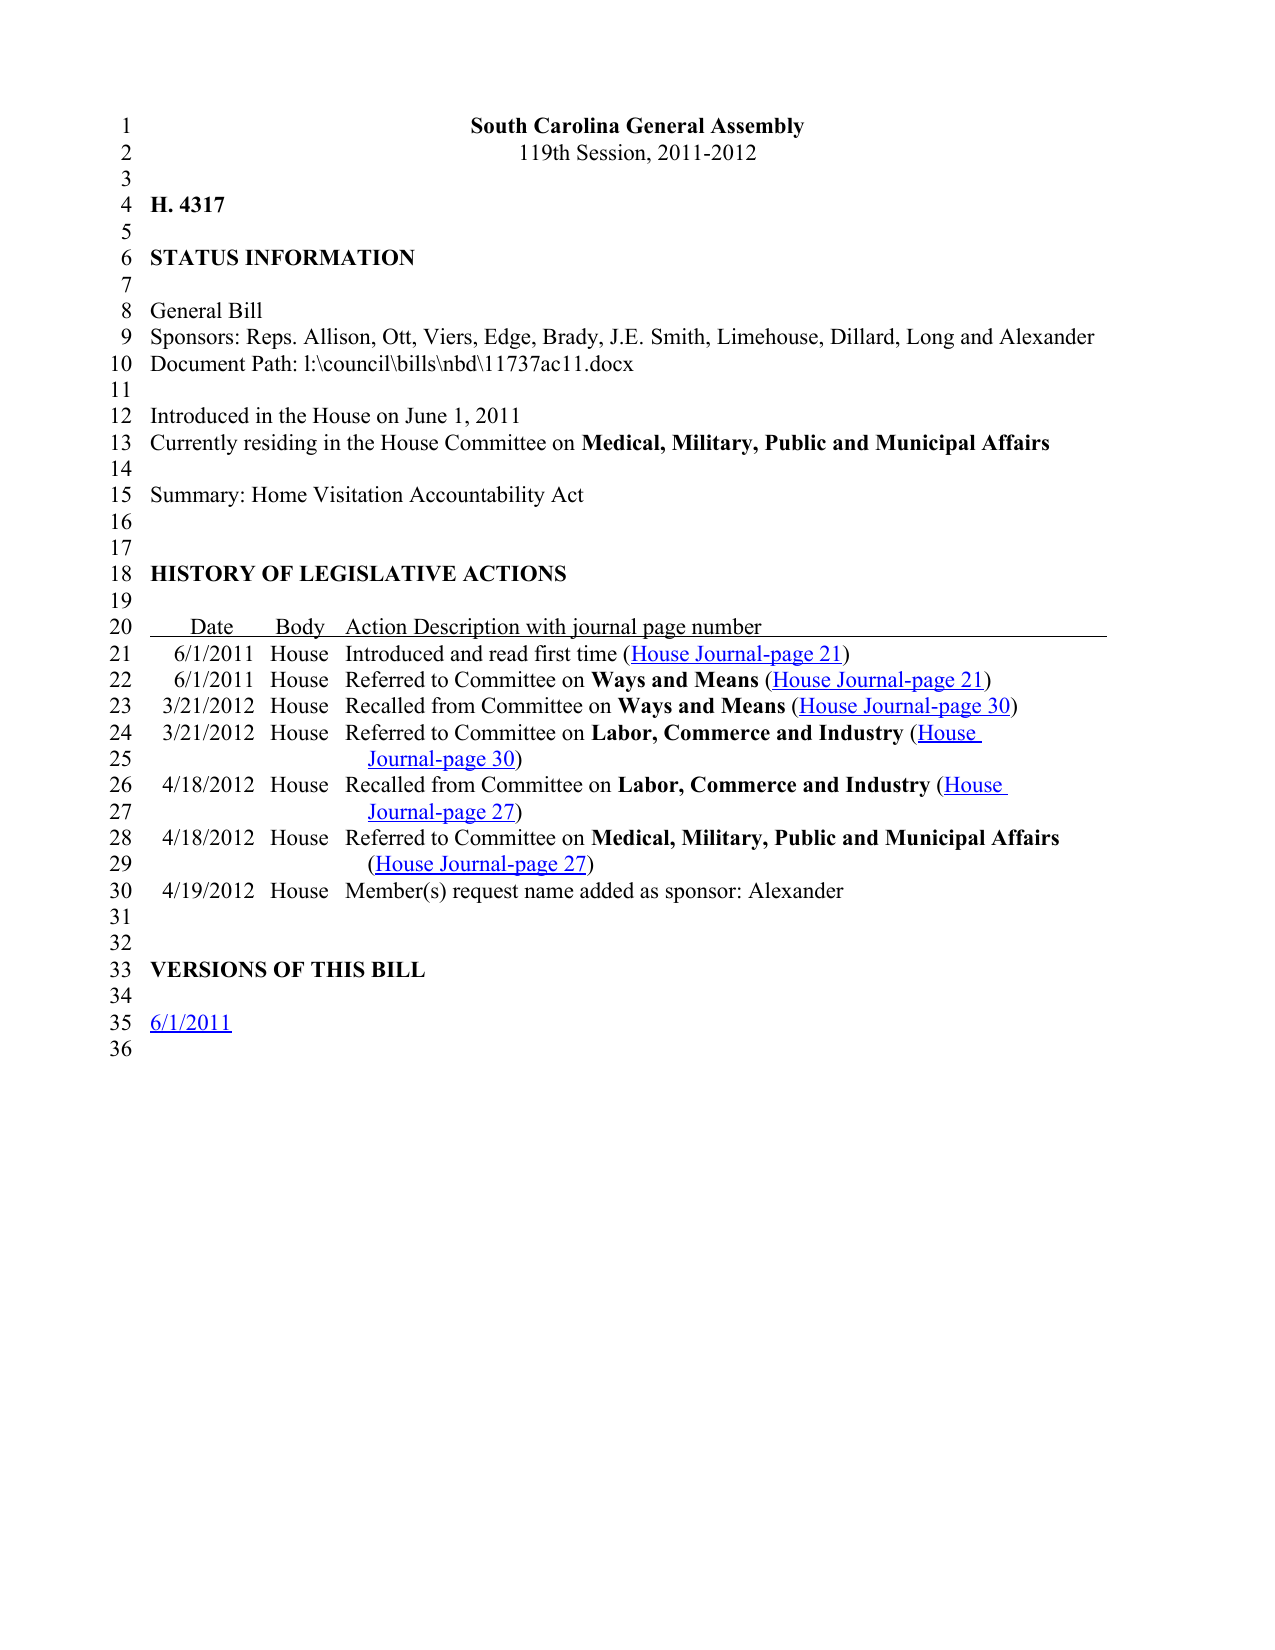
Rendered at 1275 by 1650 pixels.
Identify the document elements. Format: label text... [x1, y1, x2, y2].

text 3/21/2012 House Referred to Committee on Labor, Commerce and Industry (House Journal-page 30) [150, 719, 1125, 771]
text 6/1/2011 [150, 1008, 1125, 1035]
text 119th Session, 2011-2012 [150, 139, 1125, 165]
text 4/18/2012 House Recalled from Committee on Labor, Commerce and Industry (House Journal-page 27) [150, 771, 1125, 824]
text H. 4317 [150, 192, 1125, 218]
text 4/19/2012 House Member(s) request name added as sponsor: Alexander [150, 877, 1125, 903]
text STATUS INFORMATION [150, 244, 1125, 271]
text VERSIONS OF THIS BILL [150, 956, 1125, 982]
text Sponsors: Reps. Allison, Ott, Viers, Edge, Brady, J.E. Smith, Limehouse, Dillard, Long and Alexander [150, 323, 1125, 350]
text Document Path: l:\council\bills\nbd\11737ac11.docx [150, 350, 1125, 376]
text 6/1/2011 House Referred to Committee on Ways and Means (House Journal-page 21) [150, 666, 1125, 692]
text 3/21/2012 House Recalled from Committee on Ways and Means (House Journal-page 30) [150, 692, 1125, 719]
text HISTORY OF LEGISLATIVE ACTIONS [150, 561, 1125, 587]
text Summary: Home Visitation Accountability Act [150, 481, 1125, 508]
text South Carolina General Assembly [150, 112, 1125, 139]
text Introduced in the House on June 1, 2011 [150, 402, 1125, 429]
text 4/18/2012 House Referred to Committee on Medical, Military, Public and Municipal Affairs (House Journal-page 27) [150, 824, 1125, 877]
text General Bill [150, 297, 1125, 323]
text 6/1/2011 House Introduced and read first time (House Journal-page 21) [150, 639, 1125, 666]
text Currently residing in the House Committee on Medical, Military, Public and Municipal Affairs [150, 429, 1125, 455]
text Date Body Action Description with journal page number [150, 613, 1125, 639]
